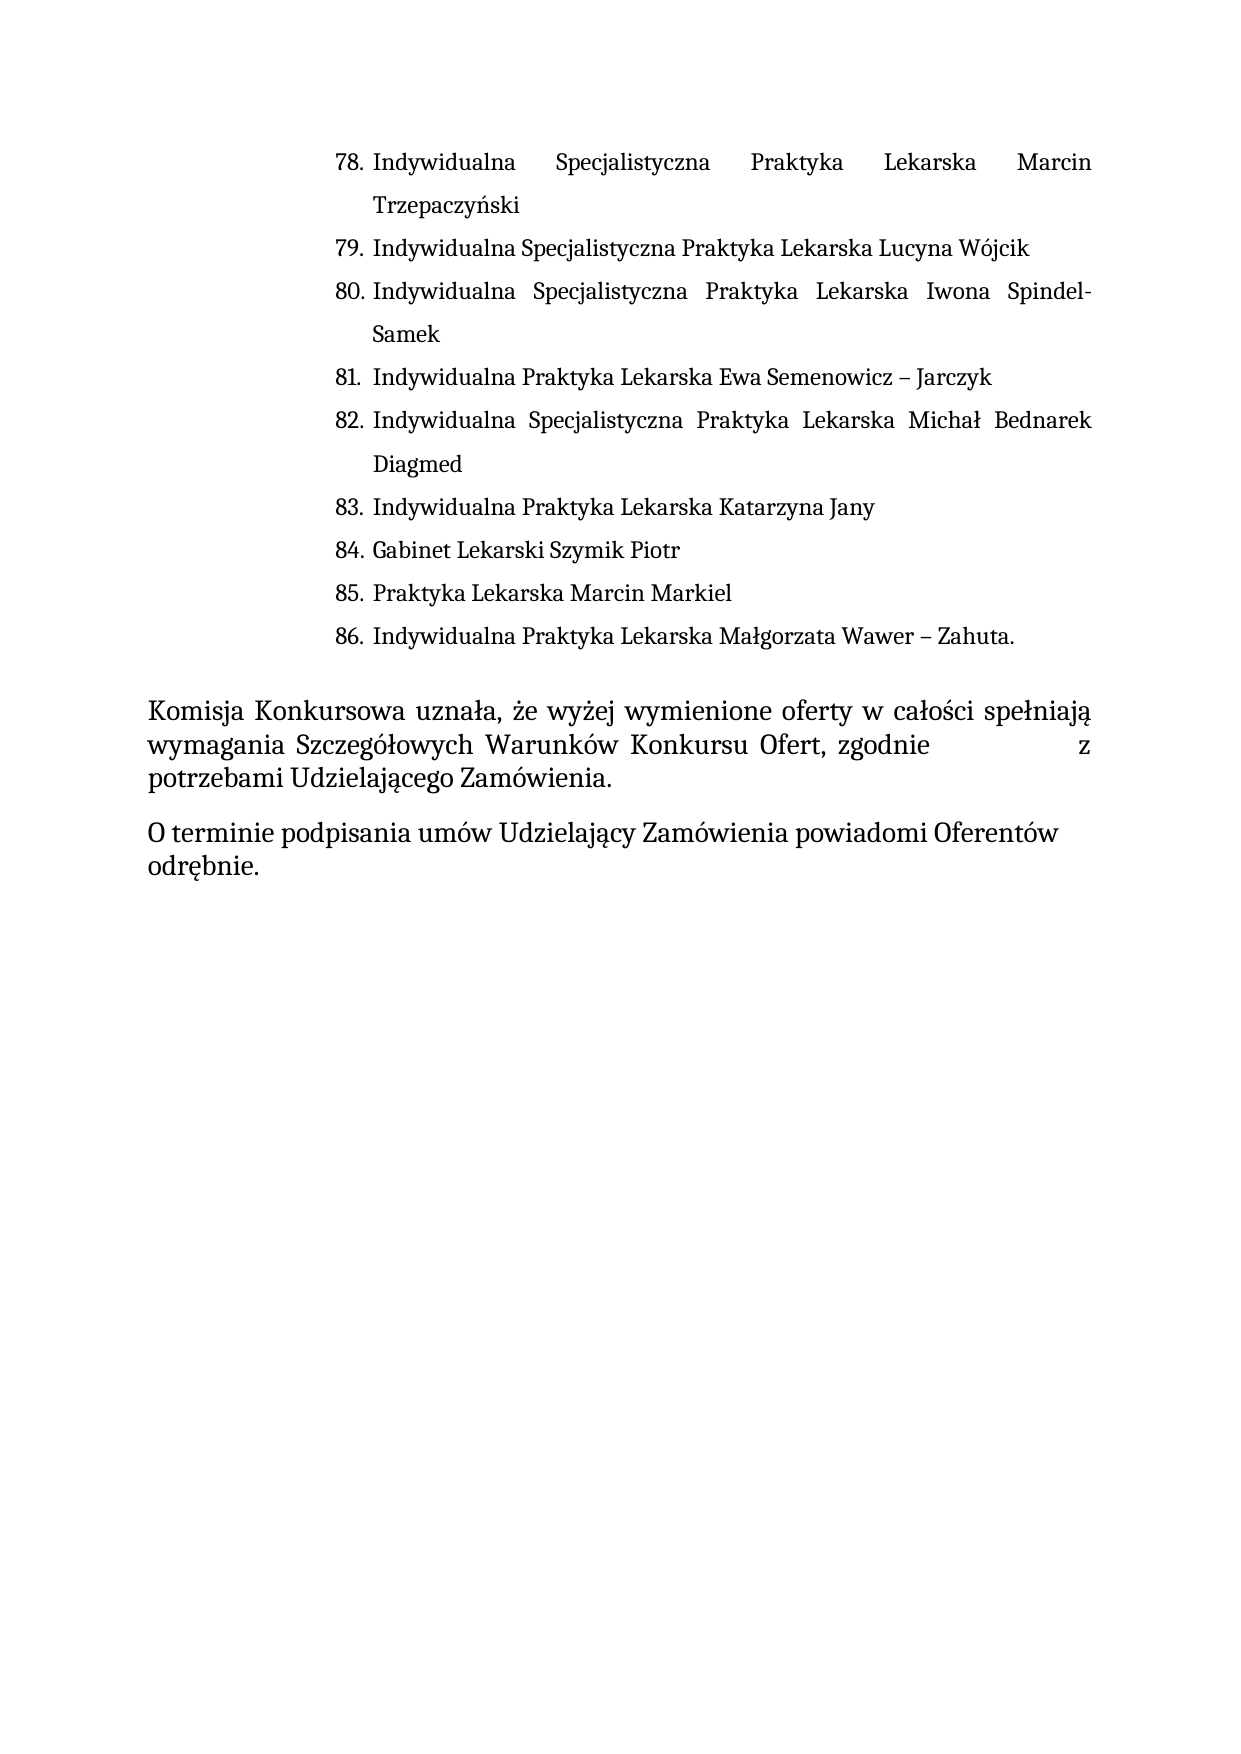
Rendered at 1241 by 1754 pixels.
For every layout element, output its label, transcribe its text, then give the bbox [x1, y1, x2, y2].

list Indywidualna Specjalistyczna Praktyka Lekarska Lucyna Wójcik [335, 234, 1093, 263]
list Indywidualna Praktyka Lekarska Katarzyna Jany [335, 493, 1093, 521]
list Indywidualna Specjalistyczna Praktyka Lekarska Iwona Spindel- Samek [335, 277, 1093, 349]
list Praktyka Lekarska Marcin Markiel [335, 579, 1093, 608]
list Gabinet Lekarski Szymik Piotr [335, 536, 1093, 564]
list Indywidualna Praktyka Lekarska Małgorzata Wawer – Zahuta. [335, 622, 1093, 651]
list Indywidualna Specjalistyczna Praktyka Lekarska Marcin Trzepaczyński [335, 148, 1093, 219]
text O terminie podpisania umów Udzielający Zamówienia powiadomi Oferentów odrębnie. [148, 816, 1093, 883]
text Komisja Konkursowa uznała, że wyżej wymienione oferty w całości spełniają wymagania Szczegółowych Warunków Konkursu Ofert, zgodnie z potrzebami Udzielającego Zamówienia. [148, 694, 1093, 795]
list Indywidualna Praktyka Lekarska Ewa Semenowicz – Jarczyk [335, 363, 1093, 392]
list Indywidualna Specjalistyczna Praktyka Lekarska Michał Bednarek Diagmed [335, 406, 1093, 478]
